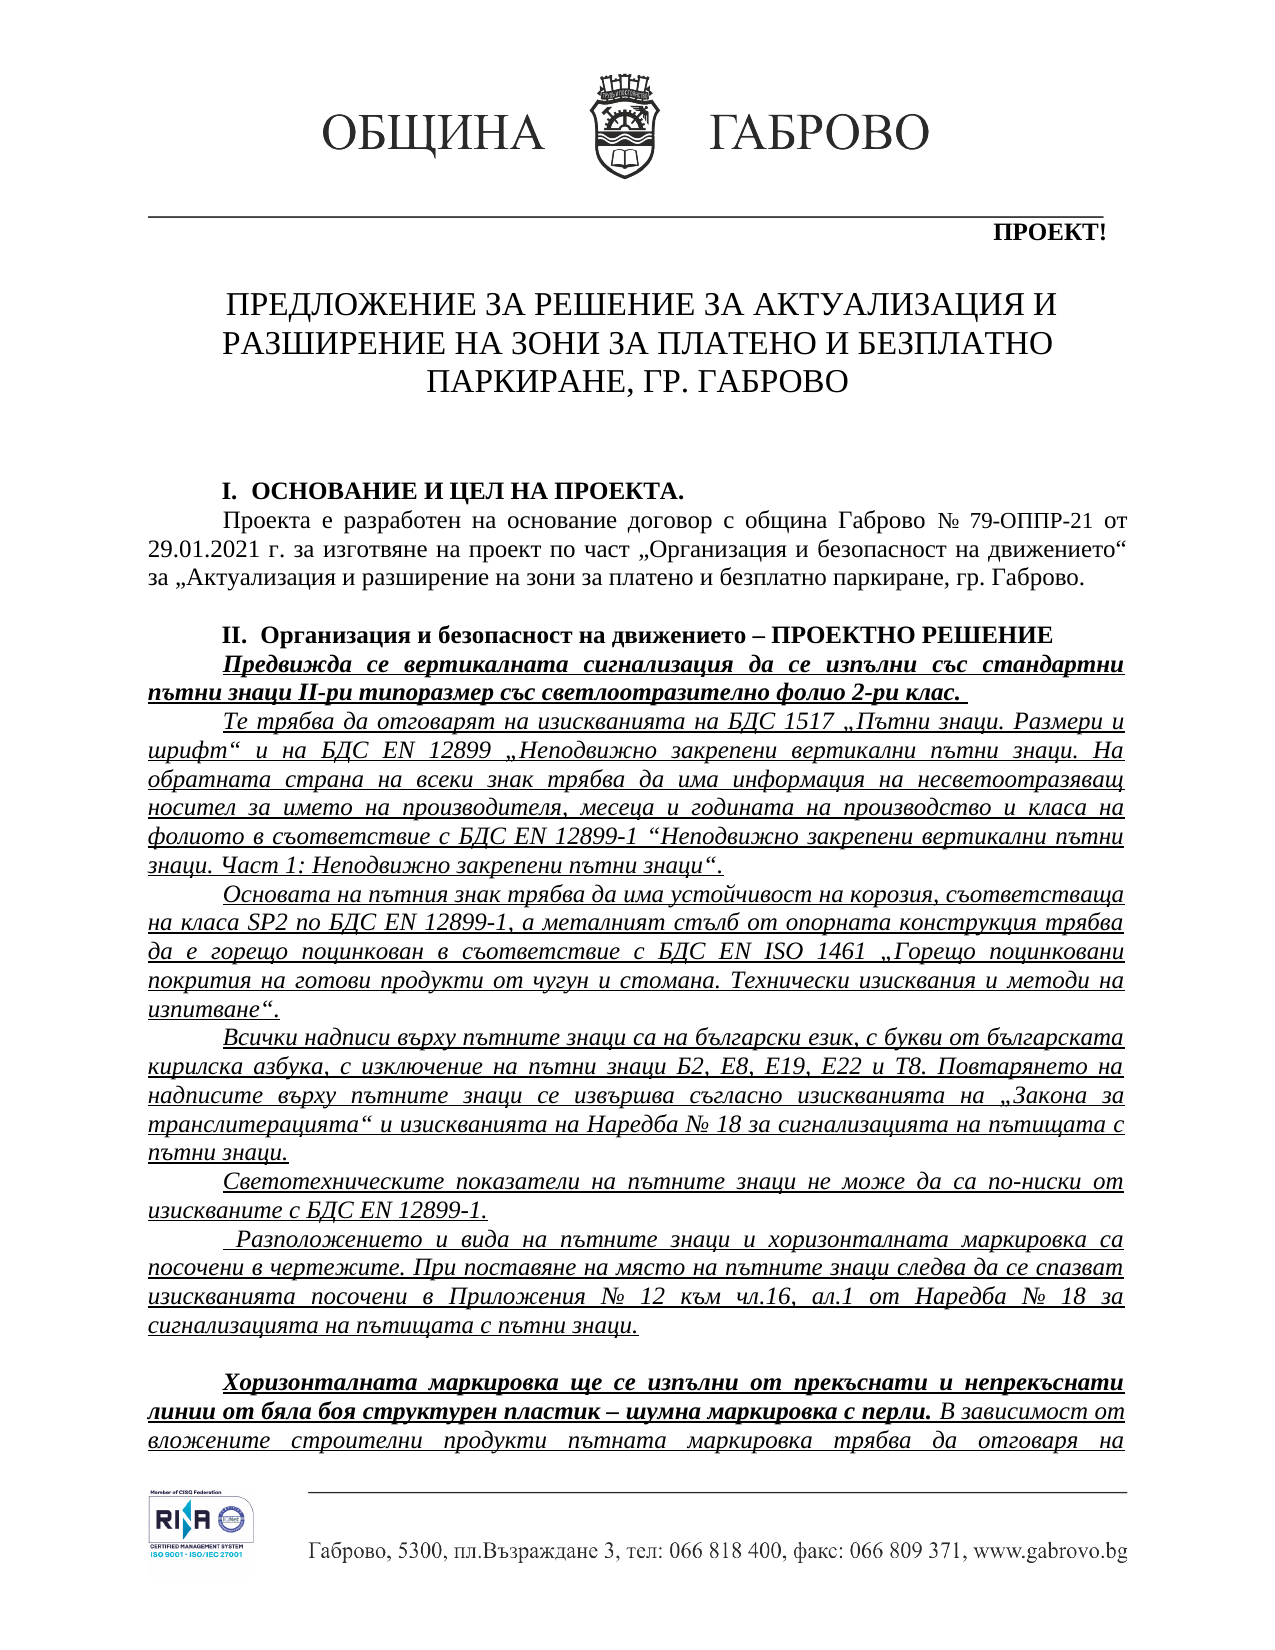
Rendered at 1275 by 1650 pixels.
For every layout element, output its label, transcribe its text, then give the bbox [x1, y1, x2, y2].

list ОСНОВАНИЕ И ЦЕЛ НА ПРОЕКТА. [221, 476, 1127, 505]
text Основата на пътния знак трябва да има устойчивост на корозия, съответстваща на класа SP2 по БДС EN 12899-1, а металният стълб от опорната конструкция трябва да е горещо поцинкован в съответствие с БДС EN ISO 1461 „Горещо поцинковани покрития на готови продукти от чугун и стомана. Технически изисквания и методи на изпитване“. [148, 879, 1127, 1022]
text Те трябва да отговарят на изискванията на БДС 1517 „Пътни знаци. Размери и шрифт“ и на БДС EN 12899 „Неподвижно закрепени вертикални пътни знаци. На обратната страна на всеки знак трябва да има информация на несветоотразяващ носител за името на производителя, месеца и годината на производство и класа на фолиото в съответствие с БДС EN 12899-1 “Неподвижно закрепени вертикални пътни знаци. Част 1: Неподвижно закрепени пътни знаци“. [148, 706, 1127, 879]
text ПРЕДЛОЖЕНИЕ ЗА РЕШЕНИЕ ЗА АКТУАЛИЗАЦИЯ И РАЗШИРЕНИЕ НА ЗОНИ ЗА ПЛАТЕНО И БЕЗПЛАТНО ПАРКИРАНЕ, ГР. ГАБРОВО [148, 284, 1127, 399]
text Предвижда се вертикалната сигнализация да се изпълни със стандартни пътни знаци II-ри типоразмер със светлоотразително фолио 2-ри клас. [148, 649, 1127, 706]
text ПРОЕКТ! [898, 217, 1127, 246]
picture [147, 73, 1104, 218]
text Проекта е разработен на основание договор с община Габрово № 79-ОППР-21 от 29.01.2021 г. за изготвяне на проект по част „Организация и безопасност на движението“ за „Актуализация и разширение на зони за платено и безплатно паркиране, гр. Габрово. [148, 505, 1127, 591]
text Разположението и вида на пътните знаци и хоризонталната маркировка са посочени в чертежите. При поставяне на място на пътните знаци следва да се спазват изискванията посочени в Приложения № 12 към чл.16, ал.1 от Наредба № 18 за сигнализацията на пътищата с пътни знаци. [148, 1224, 1127, 1339]
picture [147, 1489, 1128, 1577]
text Всички надписи върху пътните знаци са на български език, с букви от българската кирилска азбука, с изключение на пътни знаци Б2, Е8, Е19, Е22 и Т8. Повтарянето на надписите върху пътните знаци се извършва съгласно изискванията на „Закона за транслитерацията“ и изискванията на Наредба № 18 за сигнализацията на пътищата с пътни знаци. [148, 1022, 1127, 1166]
text Светотехническите показатели на пътните знаци не може да са по-ниски от изискваните с БДС EN 12899-1. [148, 1166, 1127, 1224]
list Организация и безопасност на движението – ПРОЕКТНО РЕШЕНИЕ [221, 620, 1127, 649]
